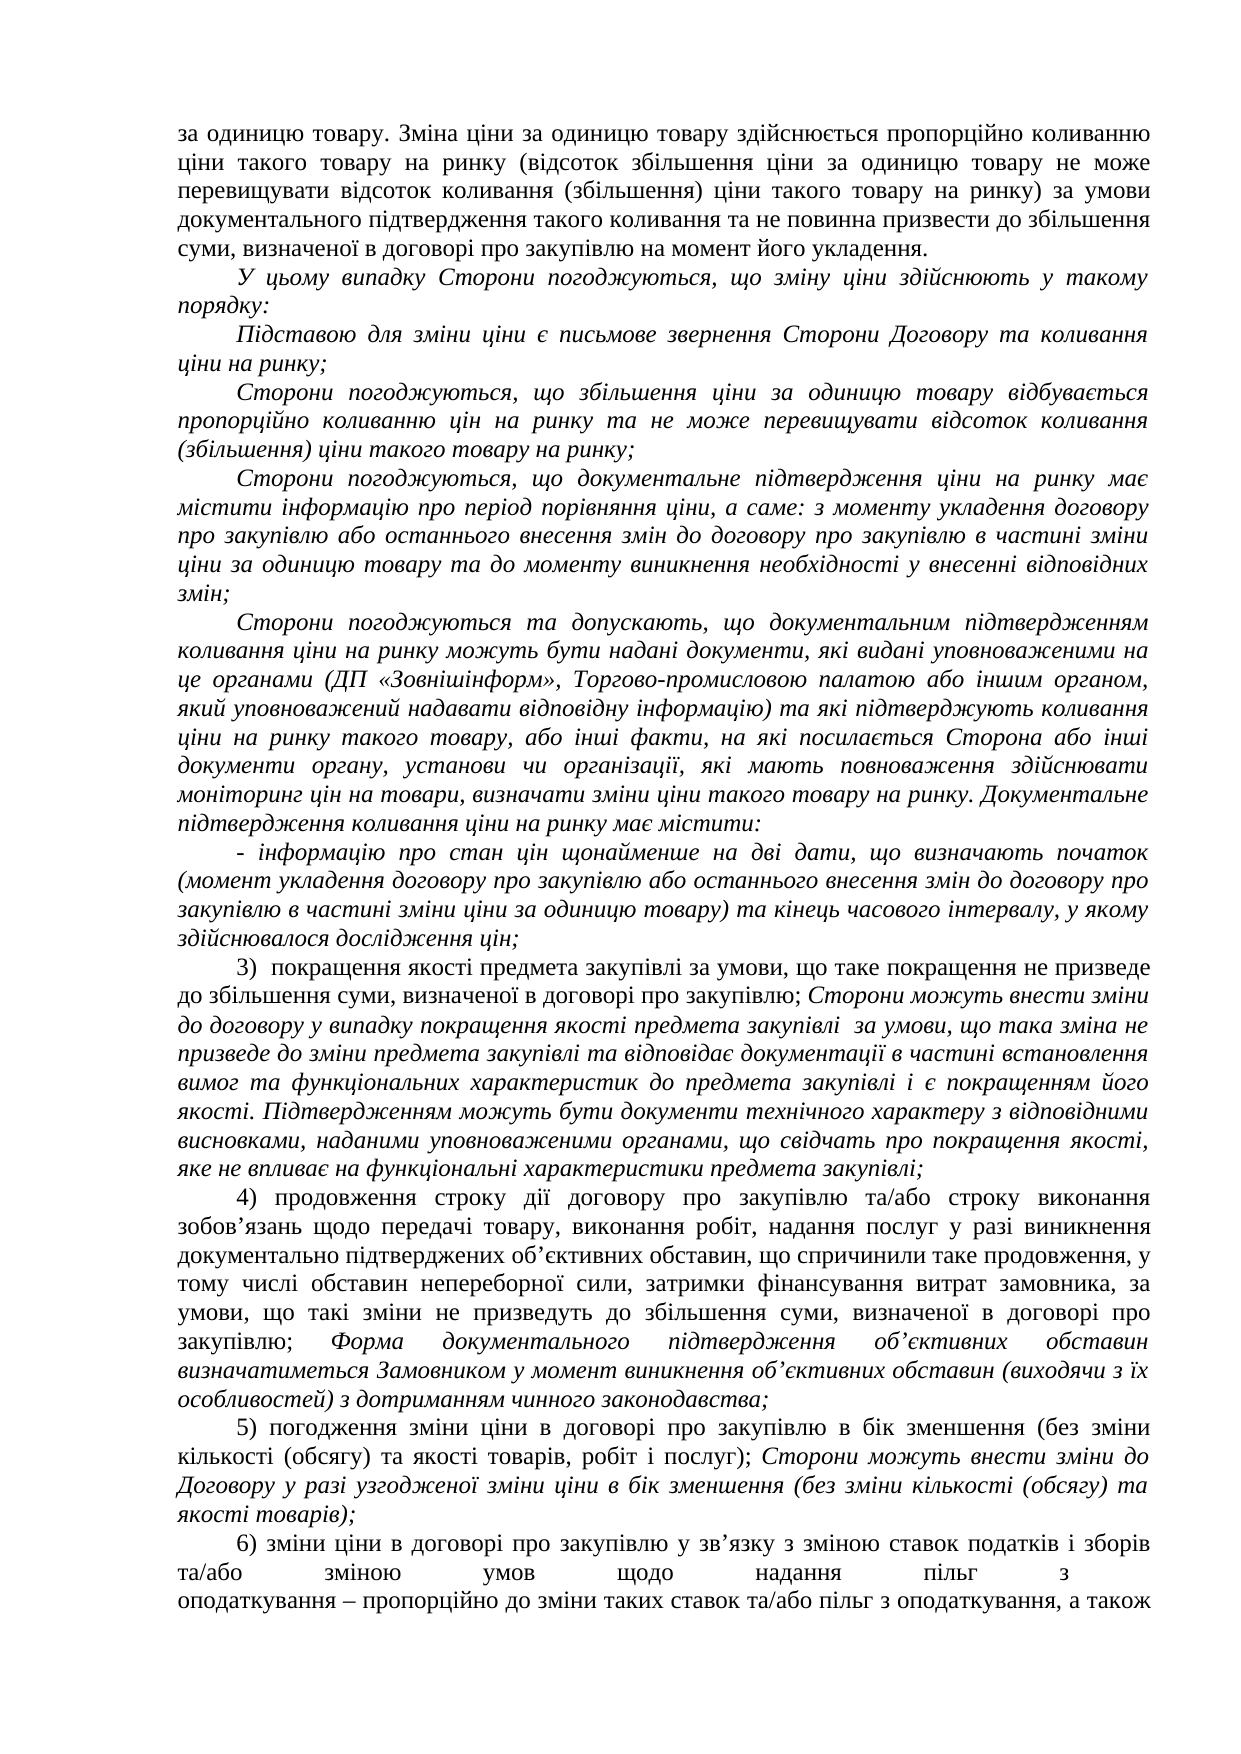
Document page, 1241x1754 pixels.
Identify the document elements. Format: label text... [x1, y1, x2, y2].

text 5) погодження зміни ціни в договорі про закупівлю в бік зменшення (без зміни кількості (обсягу) та якості товарів, робіт і послуг); Сторони можуть внести зміни до Договору у разі узгодженої зміни ціни в бік зменшення (без зміни кількості (обсягу) та якості товарів); [177, 1412, 1152, 1528]
text 3) покращення якості предмета закупівлі за умови, що таке покращення не призведе до збільшення суми, визначеної в договорі про закупівлю; Сторони можуть внести зміни до договору у випадку покращення якості предмета закупівлі за умови, що така зміна не призведе до зміни предмета закупівлі та відповідає документації в частині встановлення вимог та функціональних характеристик до предмета закупівлі і є покращенням його якості. Підтвердженням можуть бути документи технічного характеру з відповідними висновками, наданими уповноваженими органами, що свідчать про покращення якості, яке не впливає на функціональні характеристики предмета закупівлі; [177, 952, 1152, 1182]
text Сторони погоджуються, що документальне підтвердження ціни на ринку має містити інформацію про період порівняння ціни, а саме: з моменту укладення договору про закупівлю або останнього внесення змін до договору про закупівлю в частині зміни ціни за одиницю товару та до моменту виникнення необхідності у внесенні відповідних змін; [177, 463, 1152, 607]
text 4) продовження строку дії договору про закупівлю та/або строку виконання зобов’язань щодо передачі товару, виконання робіт, надання послуг у разі виникнення документально підтверджених об’єктивних обставин, що спричинили таке продовження, у тому числі обставин непереборної сили, затримки фінансування витрат замовника, за умови, що такі зміни не призведуть до збільшення суми, визначеної в договорі про закупівлю; Форма документального підтвердження об’єктивних обставин визначатиметься Замовником у момент виникнення об’єктивних обставин (виходячи з їх особливостей) з дотриманням чинного законодавства; [177, 1182, 1152, 1412]
text Сторони погоджуються, що збільшення ціни за одиницю товару відбувається пропорційно коливанню цін на ринку та не може перевищувати відсоток коливання (збільшення) ціни такого товару на ринку; [177, 377, 1152, 463]
text Підставою для зміни ціни є письмове звернення Сторони Договору та коливання ціни на ринку; [177, 319, 1152, 377]
text У цьому випадку Сторони погоджуються, що зміну ціни здійснюють у такому порядку: [177, 262, 1152, 319]
text - інформацію про стан цін щонайменше на дві дати, що визначають початок (момент укладення договору про закупівлю або останнього внесення змін до договору про закупівлю в частині зміни ціни за одиницю товару) та кінець часового інтервалу, у якому здійснювалося дослідження цін; [177, 837, 1152, 952]
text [177, 118, 1152, 262]
text Сторони погоджуються та допускають, що документальним підтвердженням коливання ціни на ринку можуть бути надані документи, які видані уповноваженими на це органами (ДП «Зовнішінформ», Торгово-промисловою палатою або іншим органом, який уповноважений надавати відповідну інформацію) та які підтверджують коливання ціни на ринку такого товару, або інші факти, на які посилається Сторона або інші документи органу, установи чи організації, які мають повноваження здійснювати моніторинг цін на товари, визначати зміни ціни такого товару на ринку. Документальне підтвердження коливання ціни на ринку має містити: [177, 607, 1152, 837]
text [177, 1528, 1152, 1614]
